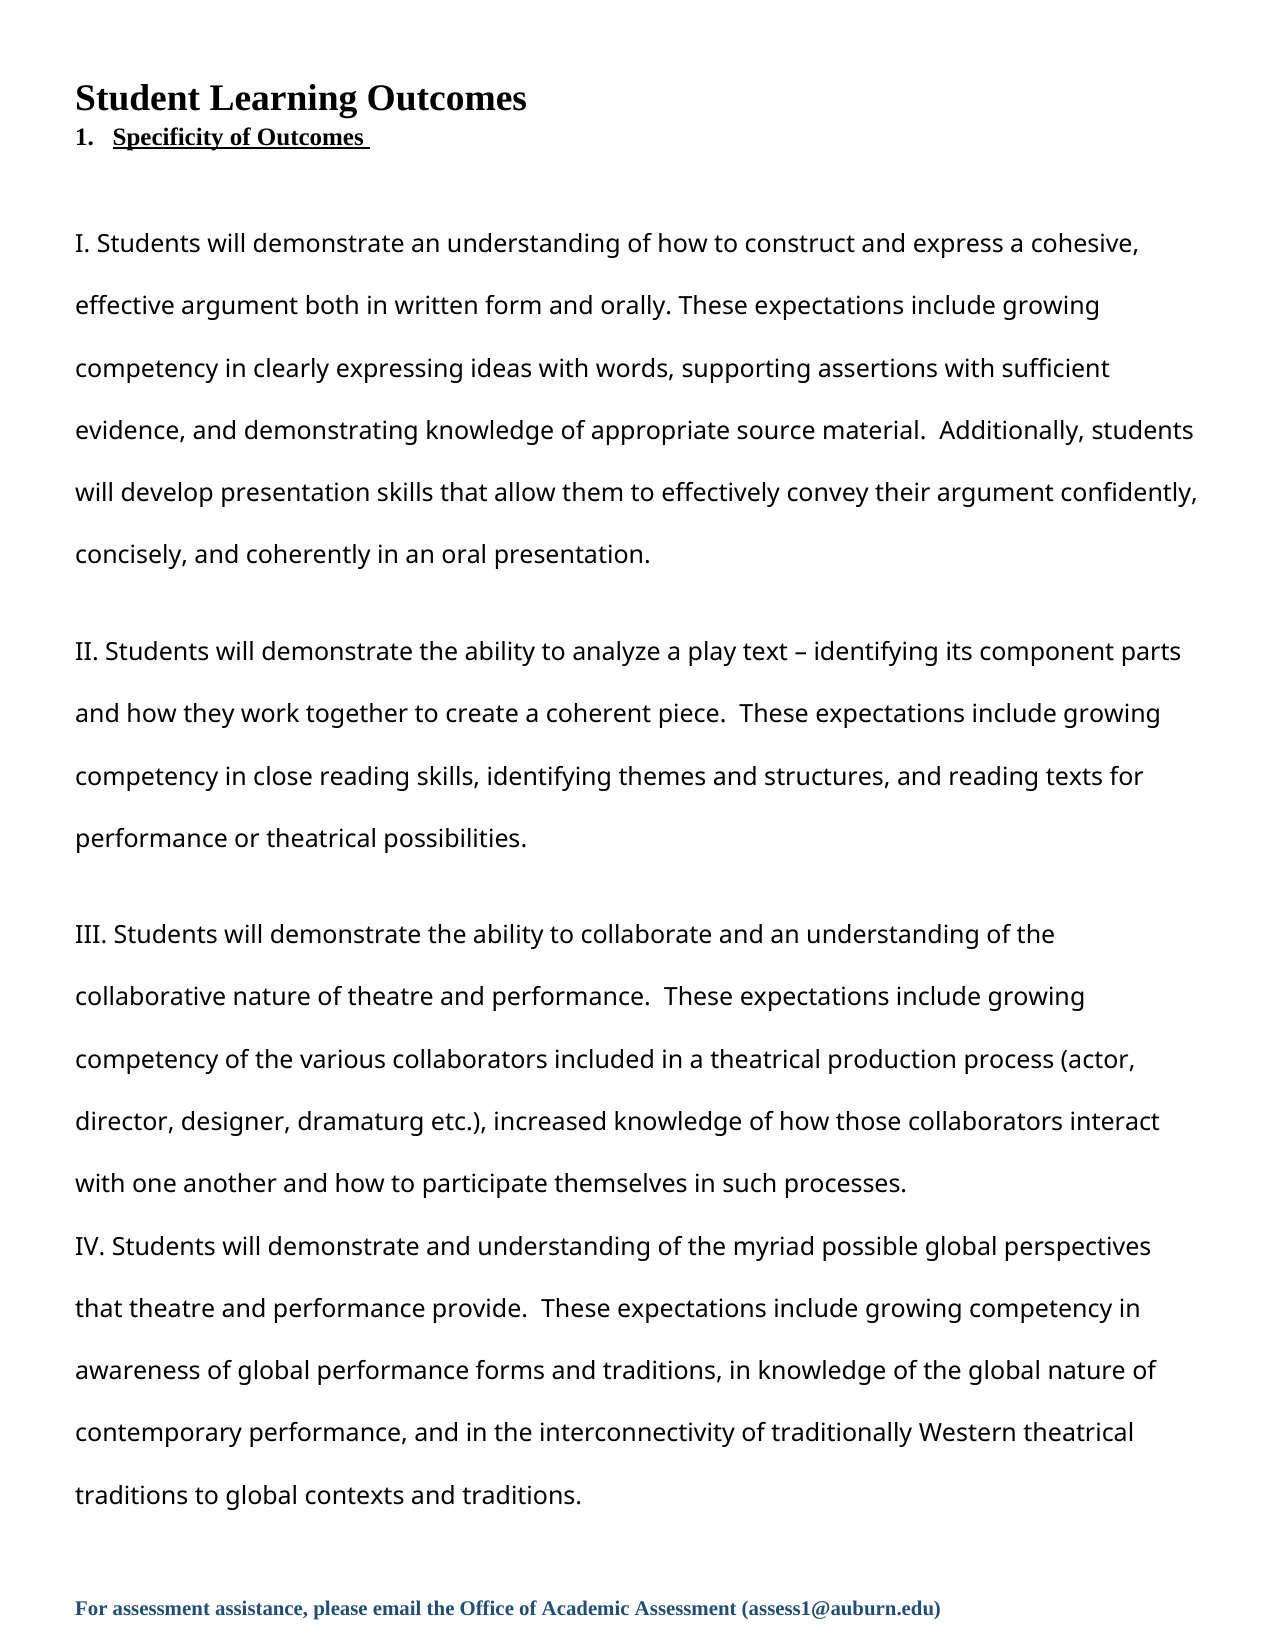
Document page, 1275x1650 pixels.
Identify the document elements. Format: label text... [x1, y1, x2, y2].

text II. Students will demonstrate the ability to analyze a play text – identifying its component parts and how they work together to create a coherent piece. These expectations include growing competency in close reading skills, identifying themes and structures, and reading texts for performance or theatrical possibilities. [75, 605, 1200, 854]
subtitle Student Learning Outcomes [75, 75, 1200, 118]
text IV. Students will demonstrate and understanding of the myriad possible global perspectives that theatre and performance provide. These expectations include growing competency in awareness of global performance forms and traditions, in knowledge of the global nature of contemporary performance, and in the interconnectivity of traditionally Western theatrical traditions to global contexts and traditions. [75, 1200, 1200, 1512]
text I. Students will demonstrate an understanding of how to construct and express a cohesive, effective argument both in written form and orally. These expectations include growing competency in clearly expressing ideas with words, supporting assertions with sufficient evidence, and demonstrating knowledge of appropriate source material. Additionally, students will develop presentation skills that allow them to effectively convey their argument confidently, concisely, and coherently in an oral presentation. [75, 198, 1200, 571]
subtitle Specificity of Outcomes [75, 122, 1200, 151]
text III. Students will demonstrate the ability to collaborate and an understanding of the collaborative nature of theatre and performance. These expectations include growing competency of the various collaborators included in a theatrical production process (actor, director, designer, dramaturg etc.), increased knowledge of how those collaborators interact with one another and how to participate themselves in such processes. [75, 889, 1200, 1200]
